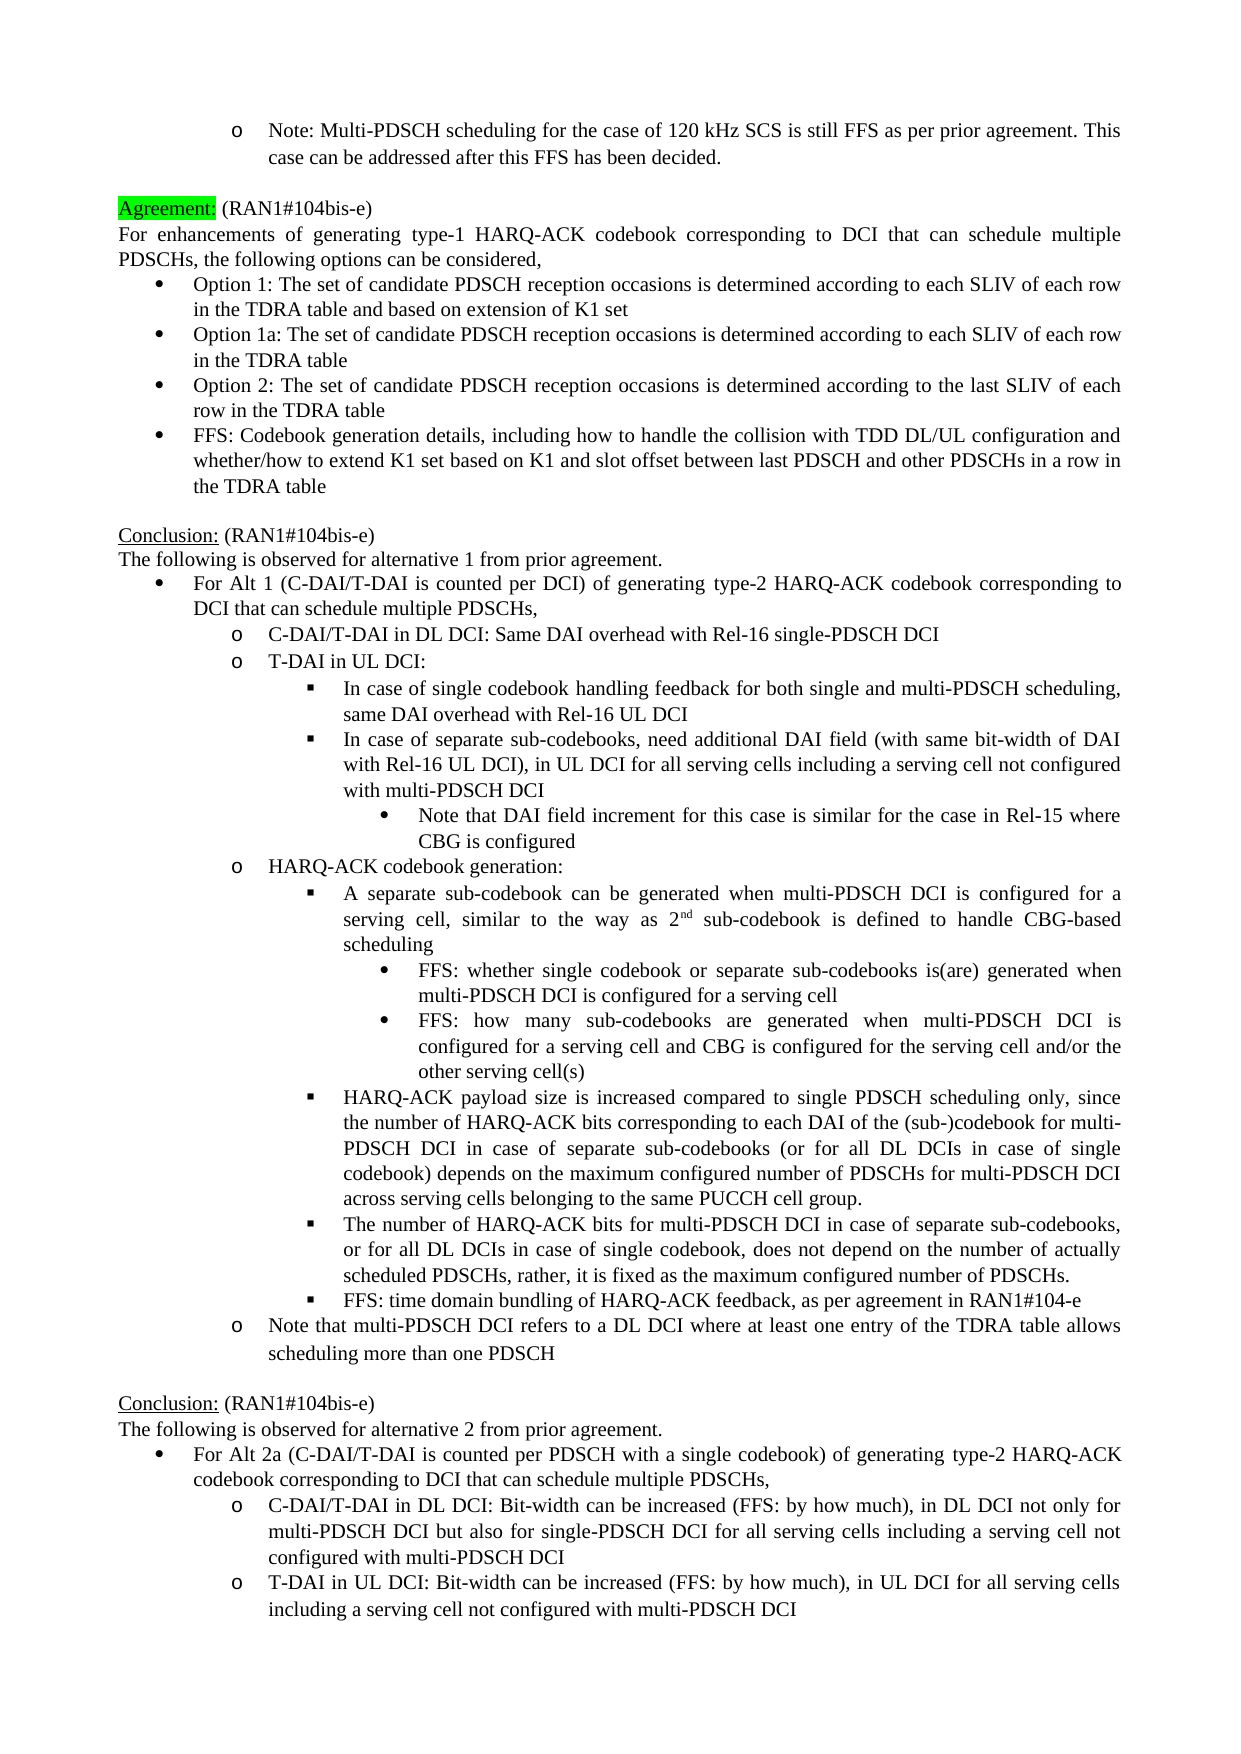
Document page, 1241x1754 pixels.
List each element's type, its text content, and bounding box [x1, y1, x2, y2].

list FFS: time domain bundling of HARQ-ACK feedback, as per agreement in RAN1#104-e [306, 1288, 1122, 1312]
text Conclusion: (RAN1#104bis-e) [118, 523, 1122, 547]
text The following is observed for alternative 1 from prior agreement. [118, 547, 1122, 571]
list T-DAI in UL DCI: Bit-width can be increased (FFS: by how much), in UL DCI for all serving cells including a serving cell not configured with multi-PDSCH DCI [231, 1570, 1122, 1621]
list The number of HARQ-ACK bits for multi-PDSCH DCI in case of separate sub-codebooks, or for all DL DCIs in case of single codebook, does not depend on the number of actually scheduled PDSCHs, rather, it is fixed as the maximum configured number of PDSCHs. [306, 1212, 1122, 1287]
list For Alt 2a (C-DAI/T-DAI is counted per PDSCH with a single codebook) of generating type-2 HARQ-ACK codebook corresponding to DCI that can schedule multiple PDSCHs, [156, 1442, 1122, 1491]
list Option 2: The set of candidate PDSCH reception occasions is determined according to the last SLIV of each row in the TDRA table [156, 373, 1122, 422]
list FFS: how many sub-codebooks are generated when multi-PDSCH DCI is configured for a serving cell and CBG is configured for the serving cell and/or the other serving cell(s) [381, 1008, 1122, 1083]
list FFS: whether single codebook or separate sub-codebooks is(are) generated when multi-PDSCH DCI is configured for a serving cell [381, 957, 1122, 1007]
list Note that DAI field increment for this case is similar for the case in Rel-15 where CBG is configured [381, 803, 1122, 853]
list In case of single codebook handling feedback for both single and multi-PDSCH scheduling, same DAI overhead with Rel-16 UL DCI [306, 676, 1122, 726]
list Agreement: (RAN1#104bis-e) [216, 196, 1122, 220]
list FFS: Codebook generation details, including how to handle the collision with TDD DL/UL configuration and whether/how to extend K1 set based on K1 and slot offset between last PDSCH and other PDSCHs in a row in the TDRA table [156, 423, 1122, 498]
list HARQ-ACK codebook generation: [231, 854, 1122, 880]
list For enhancements of generating type-1 HARQ-ACK codebook corresponding to DCI that can schedule multiple PDSCHs, the following options can be considered, [118, 221, 1122, 271]
list Option 1: The set of candidate PDSCH reception occasions is determined according to each SLIV of each row in the TDRA table and based on extension of K1 set [156, 272, 1122, 321]
list The following is observed for alternative 2 from prior agreement. [118, 1417, 1122, 1441]
list For Alt 1 (C-DAI/T-DAI is counted per DCI) of generating type-2 HARQ-ACK codebook corresponding to DCI that can schedule multiple PDSCHs, [156, 571, 1122, 620]
list A separate sub-codebook can be generated when multi-PDSCH DCI is configured for a serving cell, similar to the way as 2nd sub-codebook is defined to handle CBG-based scheduling [306, 881, 1122, 956]
list HARQ-ACK payload size is increased compared to single PDSCH scheduling only, since the number of HARQ-ACK bits corresponding to each DAI of the (sub-)codebook for multi-PDSCH DCI in case of separate sub-codebooks (or for all DL DCIs in case of single codebook) depends on the maximum configured number of PDSCHs for multi-PDSCH DCI across serving cells belonging to the same PUCCH cell group. [306, 1084, 1122, 1210]
list Option 1a: The set of candidate PDSCH reception occasions is determined according to each SLIV of each row in the TDRA table [156, 322, 1122, 372]
list Conclusion: (RAN1#104bis-e) [118, 1391, 1122, 1415]
list C-DAI/T-DAI in DL DCI: Bit-width can be increased (FFS: by how much), in DL DCI not only for multi-PDSCH DCI but also for single-PDSCH DCI for all serving cells including a serving cell not configured with multi-PDSCH DCI [231, 1492, 1122, 1569]
list T-DAI in UL DCI: [231, 649, 1122, 675]
list C-DAI/T-DAI in DL DCI: Same DAI overhead with Rel-16 single-PDSCH DCI [231, 622, 1122, 647]
list In case of separate sub-codebooks, need additional DAI field (with same bit-width of DAI with Rel-16 UL DCI), in UL DCI for all serving cells including a serving cell not configured with multi-PDSCH DCI [306, 727, 1122, 802]
list Note that multi-PDSCH DCI refers to a DL DCI where at least one entry of the TDRA table allows scheduling more than one PDSCH [231, 1313, 1122, 1364]
list Note: Multi-PDSCH scheduling for the case of 120 kHz SCS is still FFS as per prior agreement. This case can be addressed after this FFS has been decided. [231, 118, 1122, 169]
